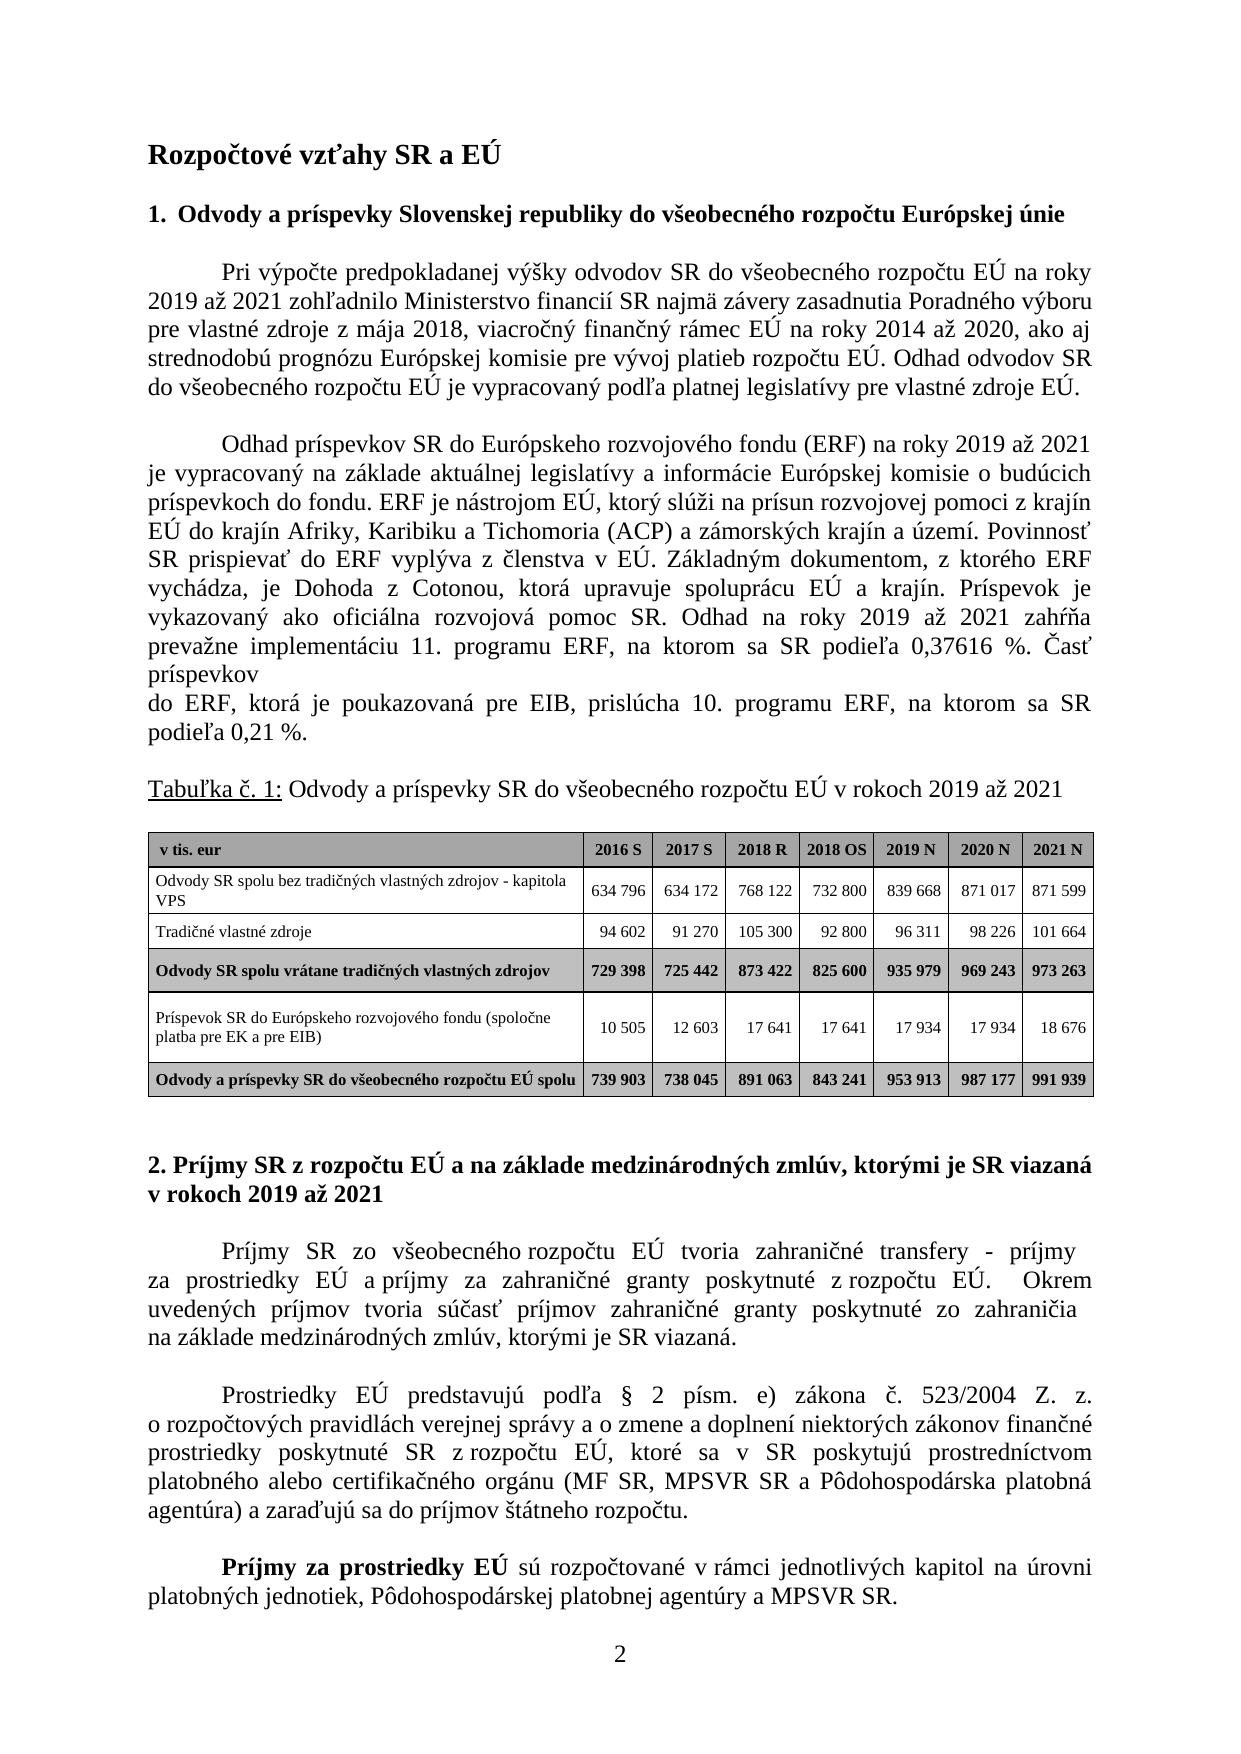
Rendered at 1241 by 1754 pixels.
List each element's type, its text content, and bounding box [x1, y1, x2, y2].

text Príjmy za prostriedky EÚ sú rozpočtované v rámci jednotlivých kapitol na úrovni platobných jednotiek, Pôdohospodárskej platobnej agentúry a MPSVR SR. [148, 1552, 1093, 1610]
table_cell Príspevok SR do Európskeho rozvojového fondu (spoločne platba pre EK a pre EIB) [149, 993, 583, 1062]
table_cell 935 979 [874, 949, 948, 991]
table_cell 91 270 [653, 914, 725, 948]
table_cell 725 442 [653, 949, 725, 991]
table_cell 18 676 [1023, 993, 1093, 1062]
table_cell 634 172 [653, 868, 725, 913]
table_header 2020 N [949, 833, 1022, 866]
table_cell 729 398 [584, 949, 652, 991]
table_header 2016 S [584, 833, 652, 866]
table_cell 953 913 [874, 1063, 948, 1096]
table_cell 96 311 [874, 914, 948, 948]
table_cell 871 599 [1023, 868, 1093, 913]
table_cell 94 602 [584, 914, 652, 948]
table_cell 732 800 [800, 868, 873, 913]
table_cell 738 045 [653, 1063, 725, 1096]
table_cell 17 641 [726, 993, 799, 1062]
table_cell 17 934 [949, 993, 1022, 1062]
table_cell 987 177 [949, 1063, 1022, 1096]
table_cell Tradičné vlastné zdroje [149, 914, 583, 948]
text Prostriedky EÚ predstavujú podľa § 2 písm. e) zákona č. 523/2004 Z. z. o rozpočtových pravidlách verejnej správy a o zmene a doplnení niektorých zákonov finančné prostriedky poskytnuté SR z rozpočtu EÚ, ktoré sa v SR poskytujú prostredníctvom platobného alebo certifikačného orgánu (MF SR, MPSVR SR a Pôdohospodárska platobná agentúra) a zaraďujú sa do príjmov štátneho rozpočtu. [148, 1380, 1093, 1524]
table_header 2017 S [653, 833, 725, 866]
table_cell 101 664 [1023, 914, 1093, 948]
text 2. Príjmy SR z rozpočtu EÚ a na základe medzinárodných zmlúv, ktorými je SR viazaná v rokoch 2019 až 2021 [148, 1150, 1093, 1207]
text Rozpočtové vzťahy SR a EÚ [148, 137, 1093, 171]
table_cell 873 422 [726, 949, 799, 991]
table_header 2021 N [1023, 833, 1093, 866]
table_cell 768 122 [726, 868, 799, 913]
table_cell 634 796 [584, 868, 652, 913]
text Príjmy SR zo všeobecného rozpočtu EÚ tvoria zahraničné transfery - príjmy za prostriedky EÚ a príjmy za zahraničné granty poskytnuté z rozpočtu EÚ. Okrem uvedených príjmov tvoria súčasť príjmov zahraničné granty poskytnuté zo zahraničia na základe medzinárodných zmlúv, ktorými je SR viazaná. [148, 1236, 1093, 1351]
table_cell 969 243 [949, 949, 1022, 991]
table_header v tis. eur [149, 833, 583, 866]
text Tabuľka č. 1: Odvody a príspevky SR do všeobecného rozpočtu EÚ v rokoch 2019 až 2021 [148, 774, 1093, 803]
table_cell 891 063 [726, 1063, 799, 1096]
table_cell 839 668 [874, 868, 948, 913]
table_header 2019 N [874, 833, 948, 866]
table_cell 843 241 [800, 1063, 873, 1096]
table_cell 871 017 [949, 868, 1022, 913]
table_cell 105 300 [726, 914, 799, 948]
table_cell 92 800 [800, 914, 873, 948]
text Odhad príspevkov SR do Európskeho rozvojového fondu (ERF) na roky 2019 až 2021 je vypracovaný na základe aktuálnej legislatívy a informácie Európskej komisie o budúcich príspevkoch do fondu. ERF je nástrojom EÚ, ktorý slúži na prísun rozvojovej pomoci z krajín EÚ do krajín Afriky, Karibiku a Tichomoria (ACP) a zámorských krajín a území. Povinnosť SR prispievať do ERF vyplýva z členstva v EÚ. Základným dokumentom, z ktorého ERF vychádza, je Dohoda z Cotonou, ktorá upravuje spoluprácu EÚ a krajín. Príspevok je vykazovaný ako oficiálna rozvojová pomoc SR. Odhad na roky 2019 až 2021 zahŕňa prevažne implementáciu 11. programu ERF, na ktorom sa SR podieľa 0,37616 %. Časť príspevkov do ERF, ktorá je poukazovaná pre EIB, prislúcha 10. programu ERF, na ktorom sa SR podieľa 0,21 %. [148, 429, 1093, 746]
table_cell 825 600 [800, 949, 873, 991]
table_cell 98 226 [949, 914, 1022, 948]
table_cell 17 641 [800, 993, 873, 1062]
table_header 2018 OS [800, 833, 873, 866]
table_cell 973 263 [1023, 949, 1093, 991]
table_cell Odvody a príspevky SR do všeobecného rozpočtu EÚ spolu [149, 1063, 583, 1096]
table_header 2018 R [726, 833, 799, 866]
table_cell 12 603 [653, 993, 725, 1062]
text Pri výpočte predpokladanej výšky odvodov SR do všeobecného rozpočtu EÚ na roky 2019 až 2021 zohľadnilo Ministerstvo financií SR najmä závery zasadnutia Poradného výboru pre vlastné zdroje z mája 2018, viacročný finančný rámec EÚ na roky 2014 až 2020, ako aj strednodobú prognózu Európskej komisie pre vývoj platieb rozpočtu EÚ. Odhad odvodov SR do všeobecného rozpočtu EÚ je vypracovaný podľa platnej legislatívy pre vlastné zdroje EÚ. [148, 257, 1093, 401]
table_cell 17 934 [874, 993, 948, 1062]
table_cell 991 939 [1023, 1063, 1093, 1096]
table_cell Odvody SR spolu vrátane tradičných vlastných zdrojov [149, 949, 583, 991]
list Odvody a príspevky Slovenskej republiky do všeobecného rozpočtu Európskej únie [148, 199, 1093, 228]
table_cell Odvody SR spolu bez tradičných vlastných zdrojov - kapitola VPS [149, 868, 583, 913]
table_cell 739 903 [584, 1063, 652, 1096]
table_cell 10 505 [584, 993, 652, 1062]
